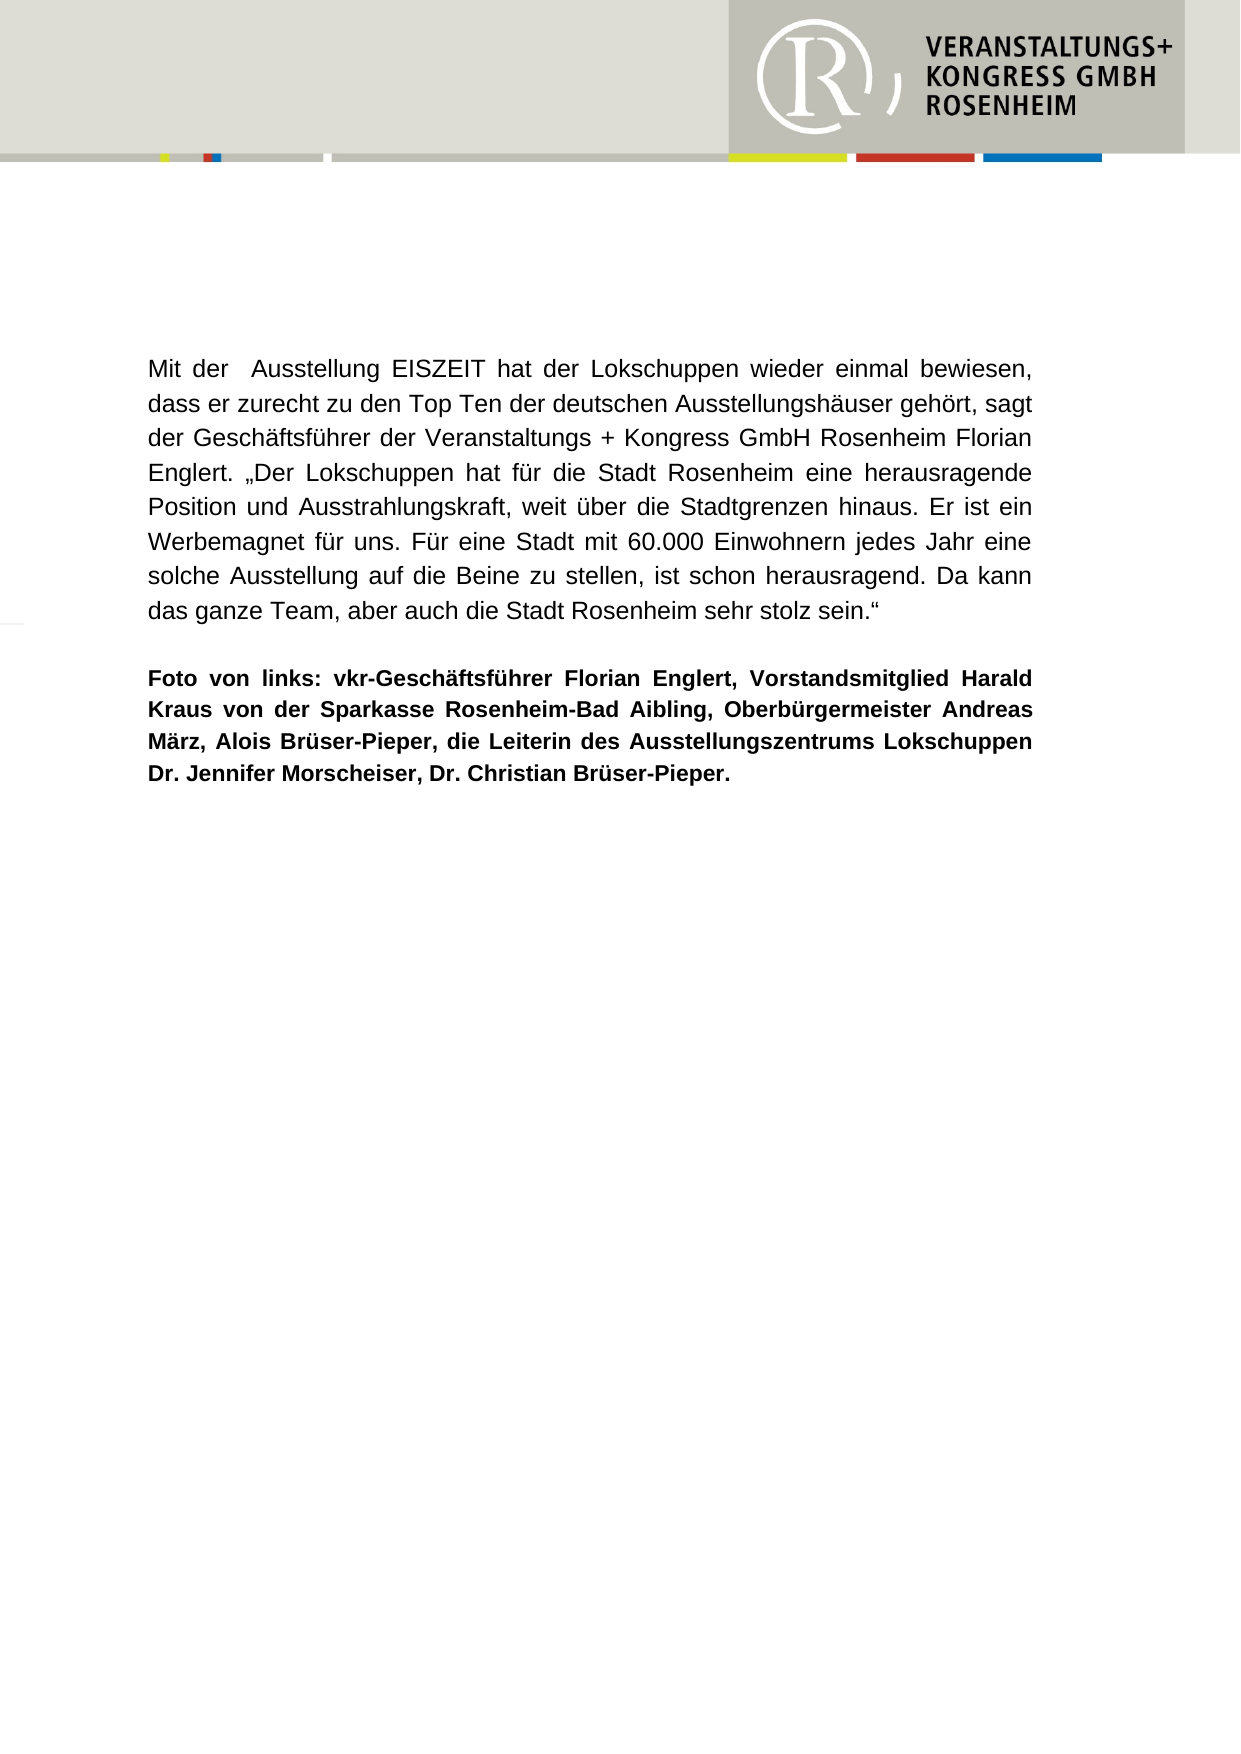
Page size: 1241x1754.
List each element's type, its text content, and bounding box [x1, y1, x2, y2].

text Foto von links: vkr-Geschäftsführer Florian Englert, Vorstandsmitglied Harald Kraus von der Sparkasse Rosenheim-Bad Aibling, Oberbürgermeister Andreas März, Alois Brüser-Pieper, die Leiterin des Ausstellungszentrums Lokschuppen Dr. Jennifer Morscheiser, Dr. Christian Brüser-Pieper. [148, 665, 1033, 786]
picture [0, 0, 1241, 1754]
text Mit der Ausstellung EISZEIT hat der Lokschuppen wieder einmal bewiesen, dass er zurecht zu den Top Ten der deutschen Ausstellungshäuser gehört, sagt der Geschäftsführer der Veranstaltungs + Kongress GmbH Rosenheim Florian Englert. „Der Lokschuppen hat für die Stadt Rosenheim eine herausragende Position und Ausstrahlungskraft, weit über die Stadtgrenzen hinaus. Er ist ein Werbemagnet für uns. Für eine Stadt mit 60.000 Einwohnern jedes Jahr eine solche Ausstellung auf die Beine zu stellen, ist schon herausragend. Da kann das ganze Team, aber auch die Stadt Rosenheim sehr stolz sein.“ [148, 354, 1033, 624]
